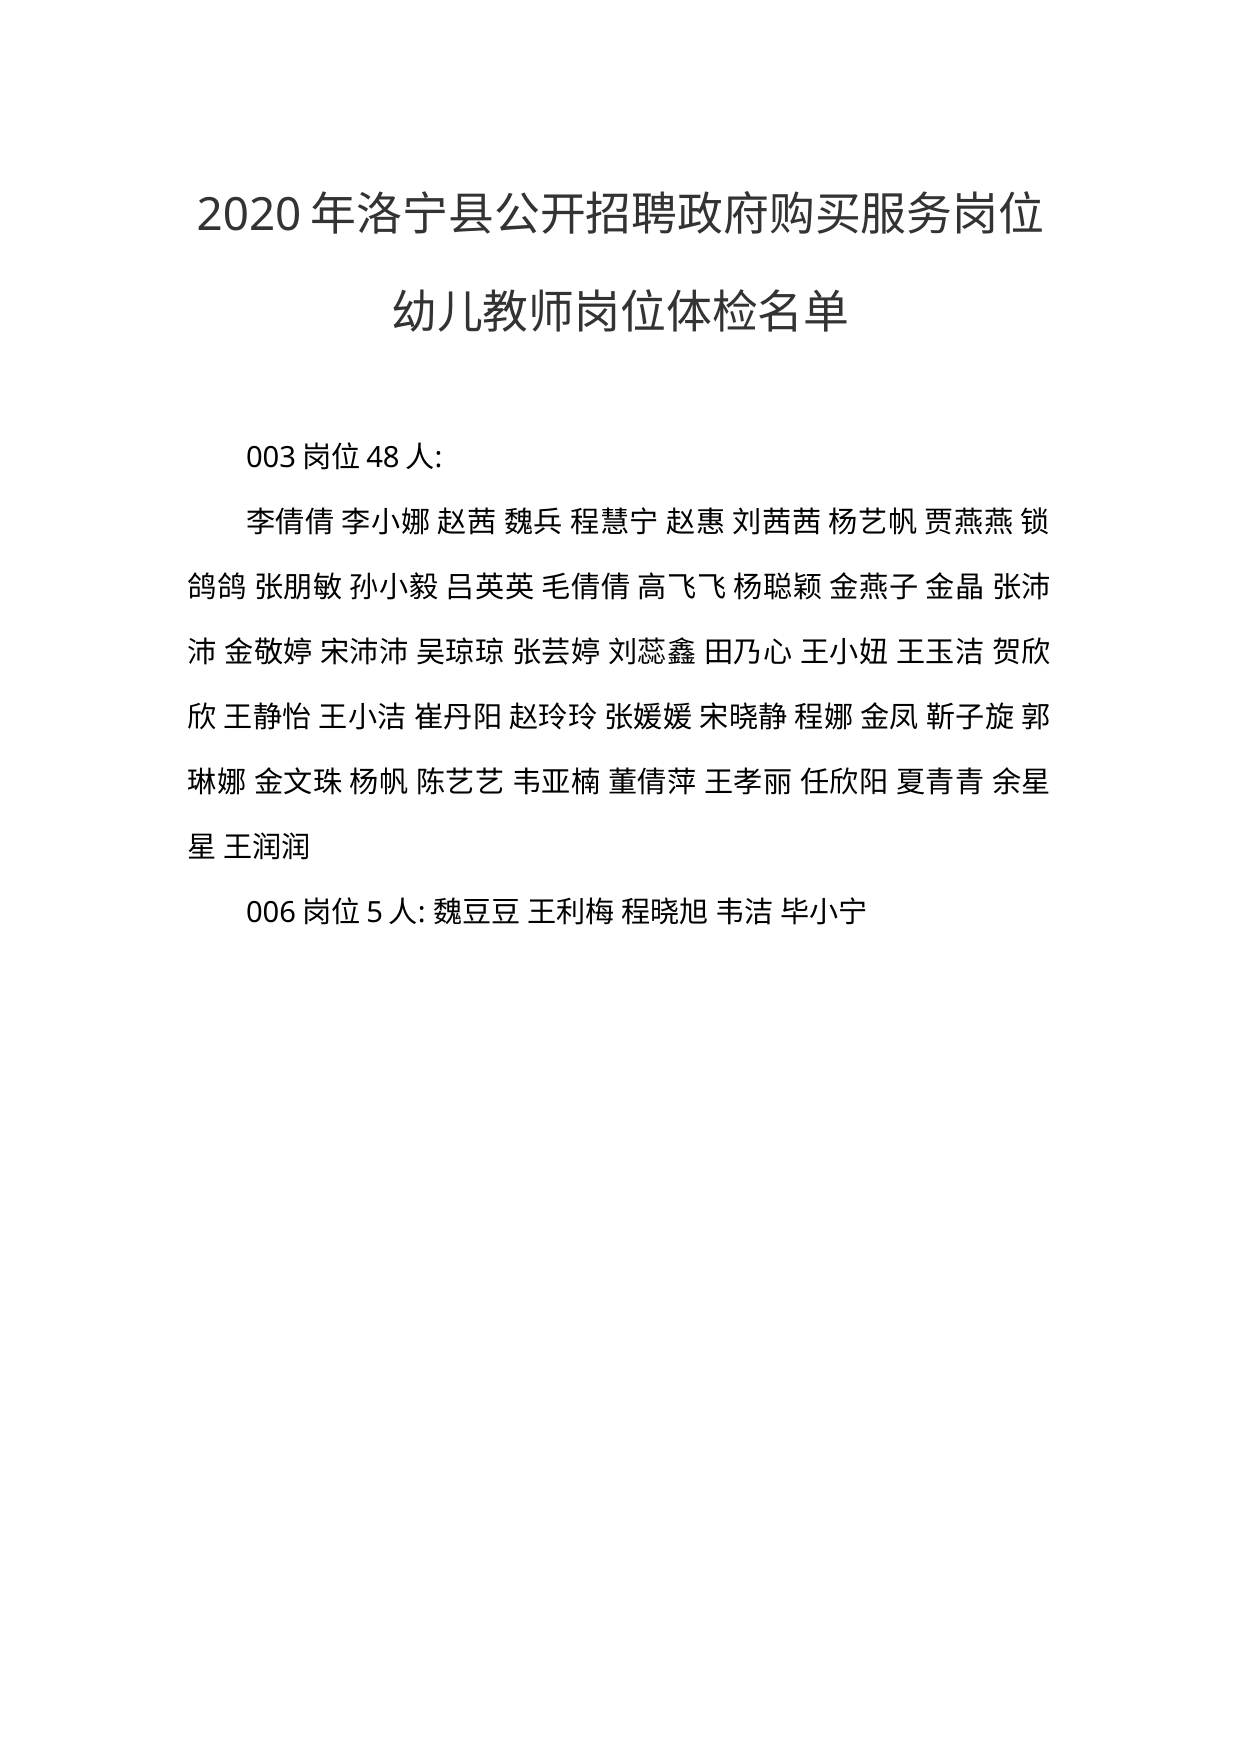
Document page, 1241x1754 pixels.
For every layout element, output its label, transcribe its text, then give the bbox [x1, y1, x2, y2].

text 李倩倩 李小娜 赵茜 魏兵 程慧宁 赵惠 刘茜茜 杨艺帆 贾燕燕 锁鸽鸽 张朋敏 孙小毅 吕英英 毛倩倩 高飞飞 杨聪颖 金燕子 金晶 张沛沛 金敬婷 宋沛沛 吴琼琼 张芸婷 刘蕊鑫 田乃心 王小妞 王玉洁 贺欣欣 王静怡 王小洁 崔丹阳 赵玲玲 张媛媛 宋晓静 程娜 金凤 靳子旋 郭琳娜 金文珠 杨帆 陈艺艺 韦亚楠 董倩萍 王孝丽 任欣阳 夏青青 余星星 王润润 [187, 487, 1053, 877]
text 2020年洛宁县公开招聘政府购买服务岗位幼儿教师岗位体检名单 [187, 162, 1053, 357]
text 003岗位48人: [187, 422, 1053, 487]
text 006岗位5人: 魏豆豆 王利梅 程晓旭 韦洁 毕小宁 [187, 877, 1053, 942]
